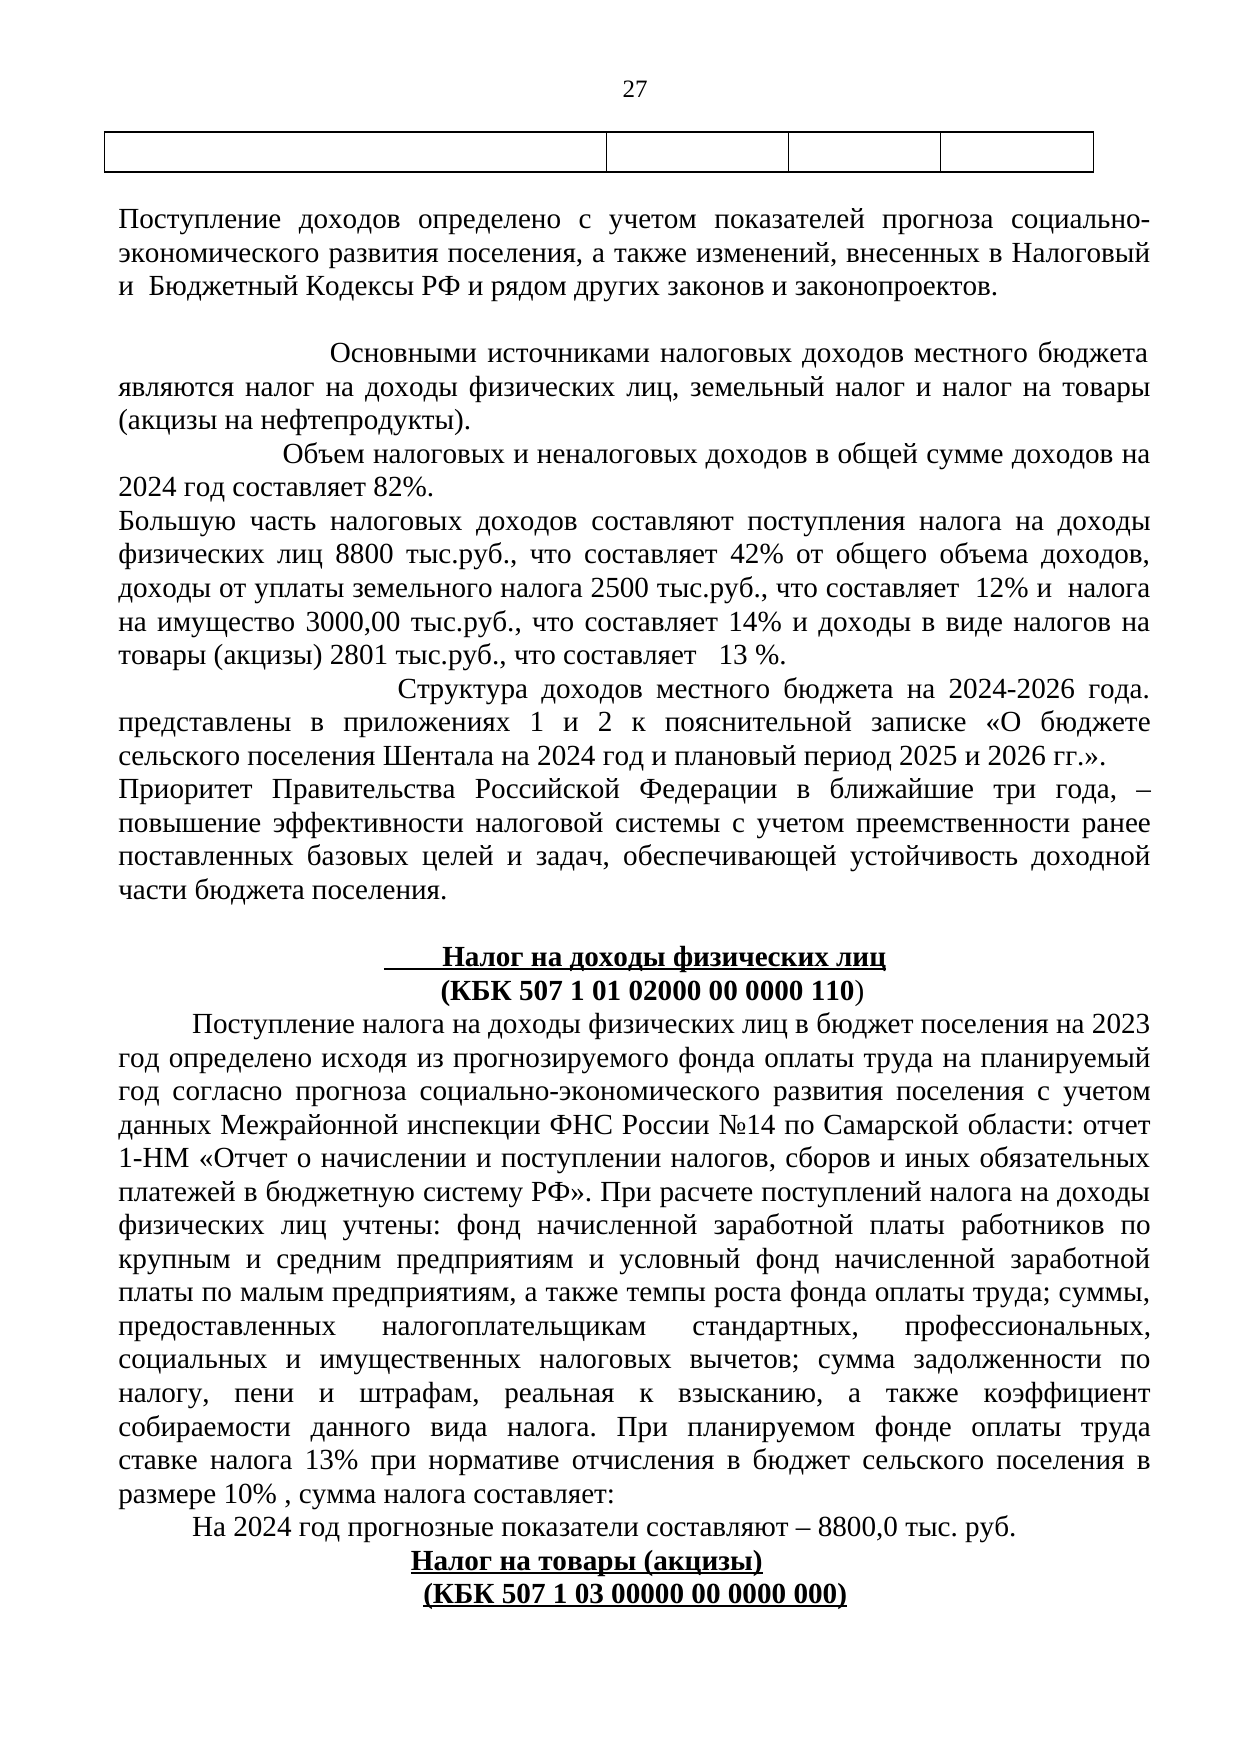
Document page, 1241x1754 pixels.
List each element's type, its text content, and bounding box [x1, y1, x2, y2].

text Поступление доходов определено с учетом показателей прогноза социально-экономического развития поселения, а также изменений, внесенных в Налоговый и Бюджетный Кодексы РФ и рядом других законов и законопроектов. [118, 201, 1152, 302]
text (КБК 507 1 01 02000 00 0000 110) [118, 973, 1152, 1006]
text Большую часть налоговых доходов составляют поступления налога на доходы физических лиц 8800 тыс.руб., что составляет 42% от общего объема доходов, доходы от уплаты земельного налога 2500 тыс.руб., что составляет 12% и налога на имущество 3000,00 тыс.руб., что составляет 14% и доходы в виде налогов на товары (акцизы) 2801 тыс.руб., что составляет 13 %. [118, 503, 1152, 671]
text Поступление налога на доходы физических лиц в бюджет поселения на 2023 год определено исходя из прогнозируемого фонда оплаты труда на планируемый год согласно прогноза социально-экономического развития поселения с учетом данных Межрайонной инспекции ФНС России №14 по Самарской области: отчет 1-НМ «Отчет о начислении и поступлении налогов, сборов и иных обязательных платежей в бюджетную систему РФ». При расчете поступлений налога на доходы физических лиц учтены: фонд начисленной заработной платы работников по крупным и средним предприятиям и условный фонд начисленной заработной платы по малым предприятиям, а также темпы роста фонда оплаты труда; суммы, предоставленных налогоплательщикам стандартных, профессиональных, социальных и имущественных налоговых вычетов; сумма задолженности по налогу, пени и штрафам, реальная к взысканию, а также коэффициент собираемости данного вида налога. При планируемом фонде оплаты труда ставке налога 13% при нормативе отчисления в бюджет сельского поселения в размере 10% , сумма налога составляет: [118, 1006, 1152, 1509]
text Налог на товары (акцизы) [118, 1543, 1152, 1576]
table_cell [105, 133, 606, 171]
text (КБК 507 1 03 00000 00 0000 000) [118, 1576, 1152, 1610]
text Объем налоговых и неналоговых доходов в общей сумме доходов на 2024 год составляет 82%. [118, 436, 1152, 503]
text Основными источниками налоговых доходов местного бюджета являются налог на доходы физических лиц, земельный налог и налог на товары (акцизы на нефтепродукты). [118, 335, 1152, 436]
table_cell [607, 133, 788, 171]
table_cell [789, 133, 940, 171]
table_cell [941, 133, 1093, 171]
text Налог на доходы физических лиц [118, 939, 1152, 973]
text Структура доходов местного бюджета на 2024-2026 года. представлены в приложениях 1 и 2 к пояснительной записке «О бюджете сельского поселения Шентала на 2024 год и плановый период 2025 и 2026 гг.». [118, 671, 1152, 771]
text Приоритет Правительства Российской Федерации в ближайшие три года, – повышение эффективности налоговой системы с учетом преемственности ранее поставленных базовых целей и задач, обеспечивающей устойчивость доходной части бюджета поселения. [118, 771, 1152, 906]
text На 2024 год прогнозные показатели составляют – 8800,0 тыс. руб. [118, 1509, 1152, 1543]
